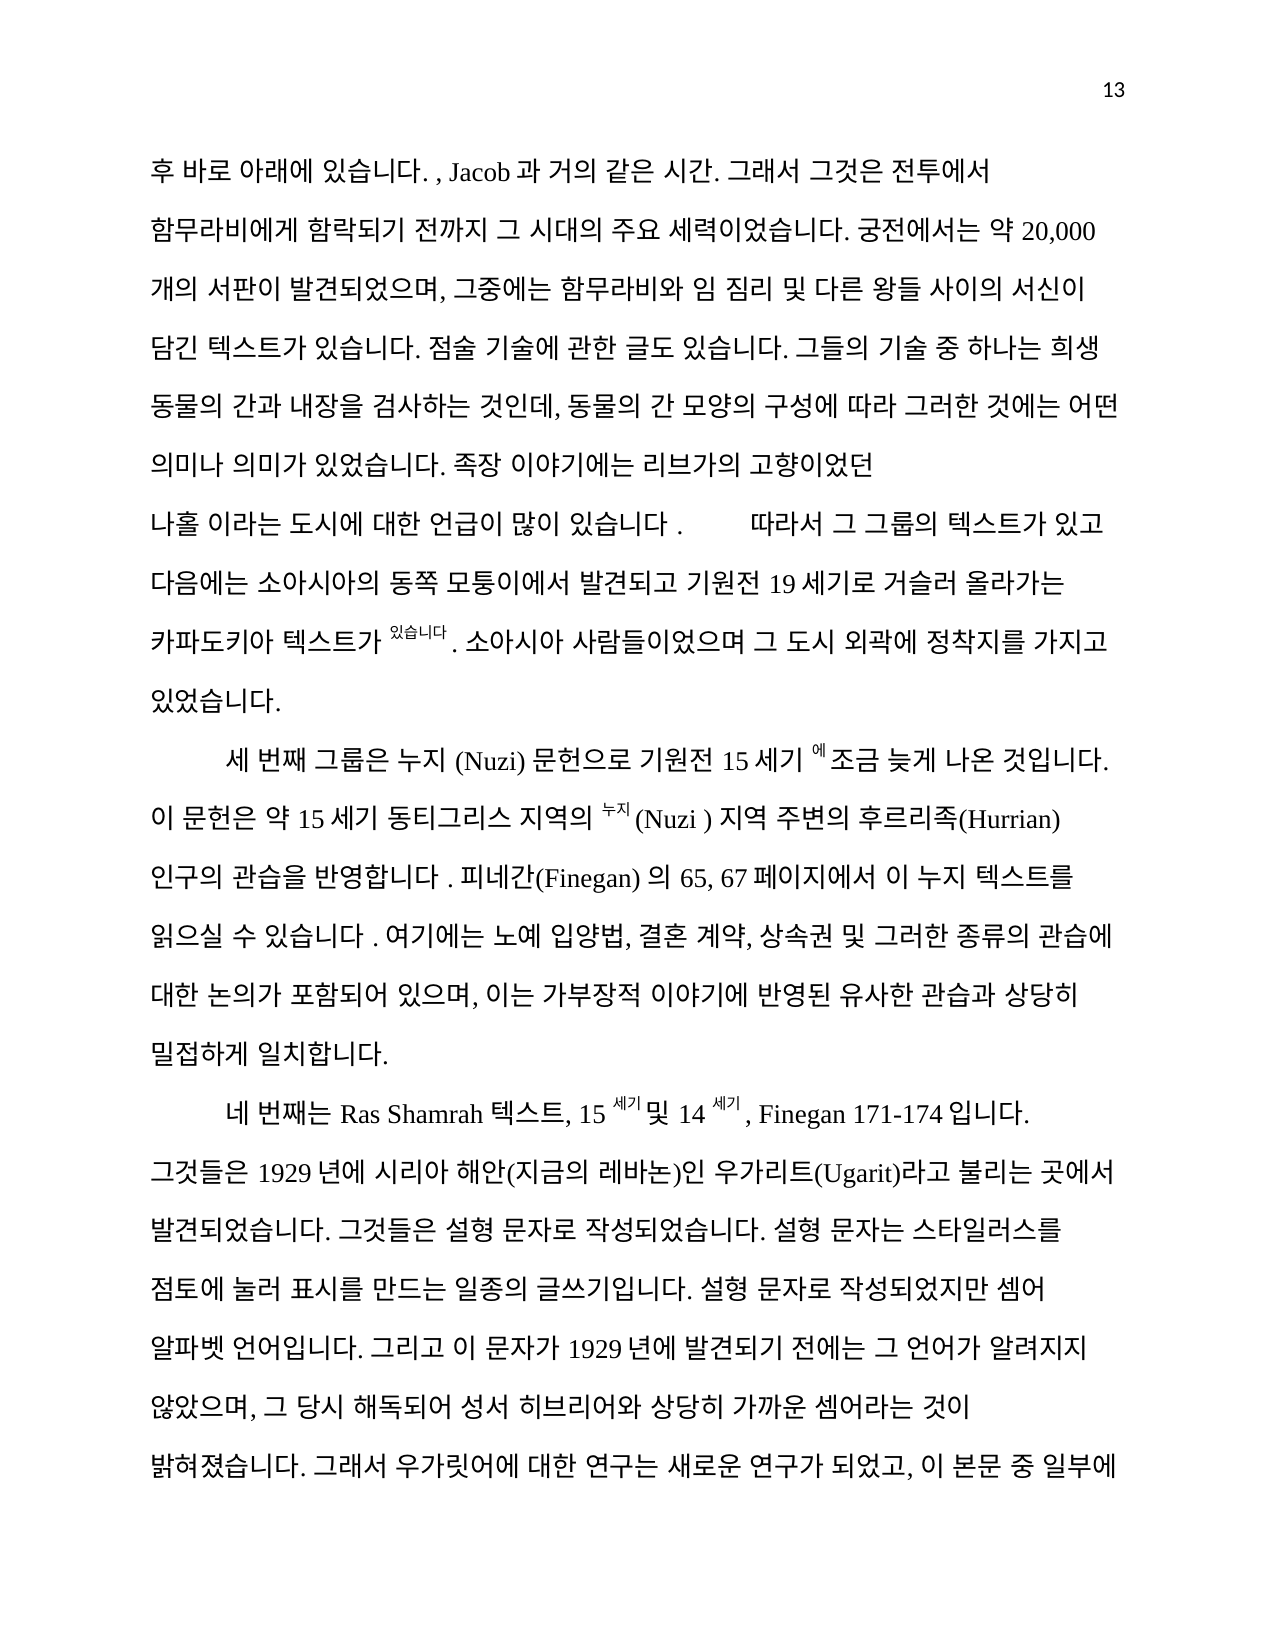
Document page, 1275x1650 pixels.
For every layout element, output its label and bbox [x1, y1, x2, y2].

text [150, 150, 1125, 1484]
